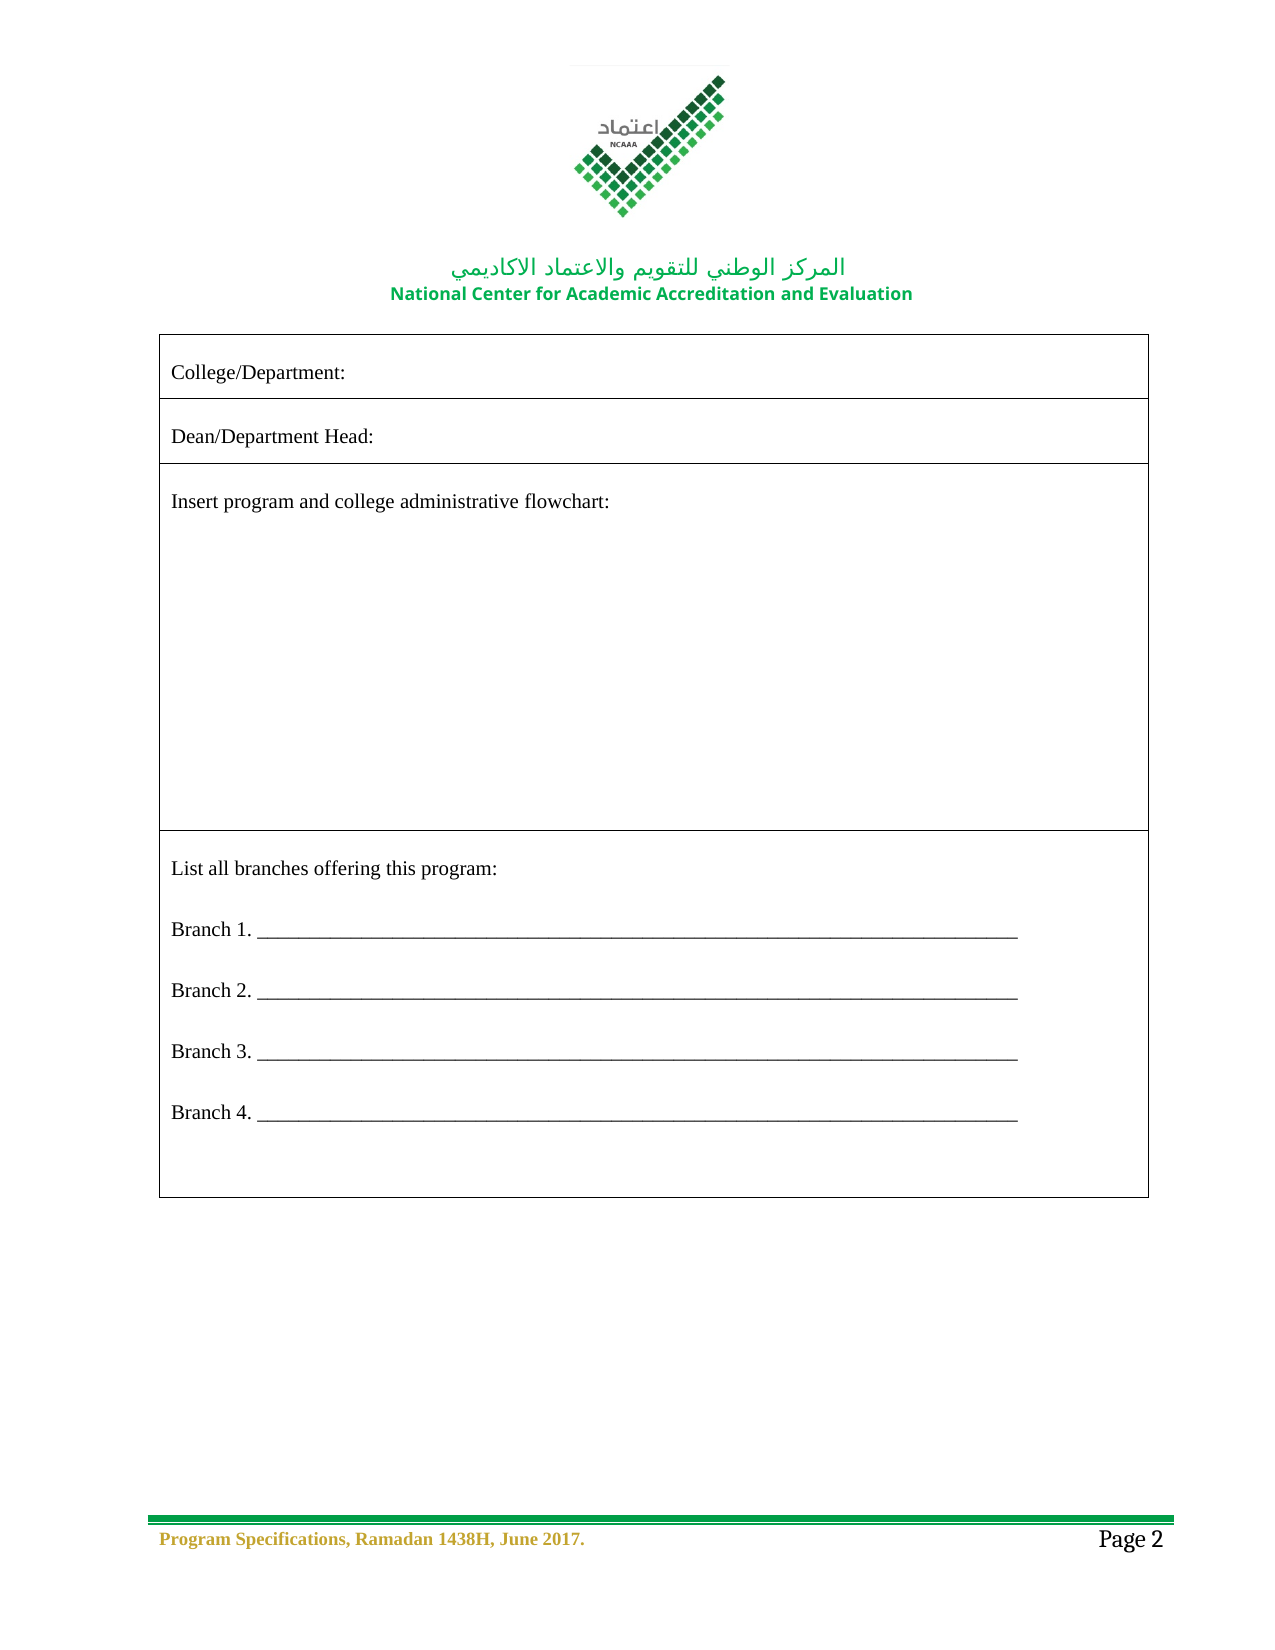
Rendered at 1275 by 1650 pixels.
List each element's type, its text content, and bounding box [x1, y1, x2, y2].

picture [569, 65, 730, 226]
table_cell College/Department: [160, 335, 1148, 398]
table_cell Insert program and college administrative flowchart: [160, 464, 1148, 830]
table_cell Dean/Department Head: [160, 399, 1148, 463]
table_cell List all branches offering this program: Branch 1. _________________________________________________________________________ Branch 2. _________________________________________________________________________ Branch 3. _________________________________________________________________________ Branch 4. _________________________________________________________________________ [160, 831, 1148, 1197]
